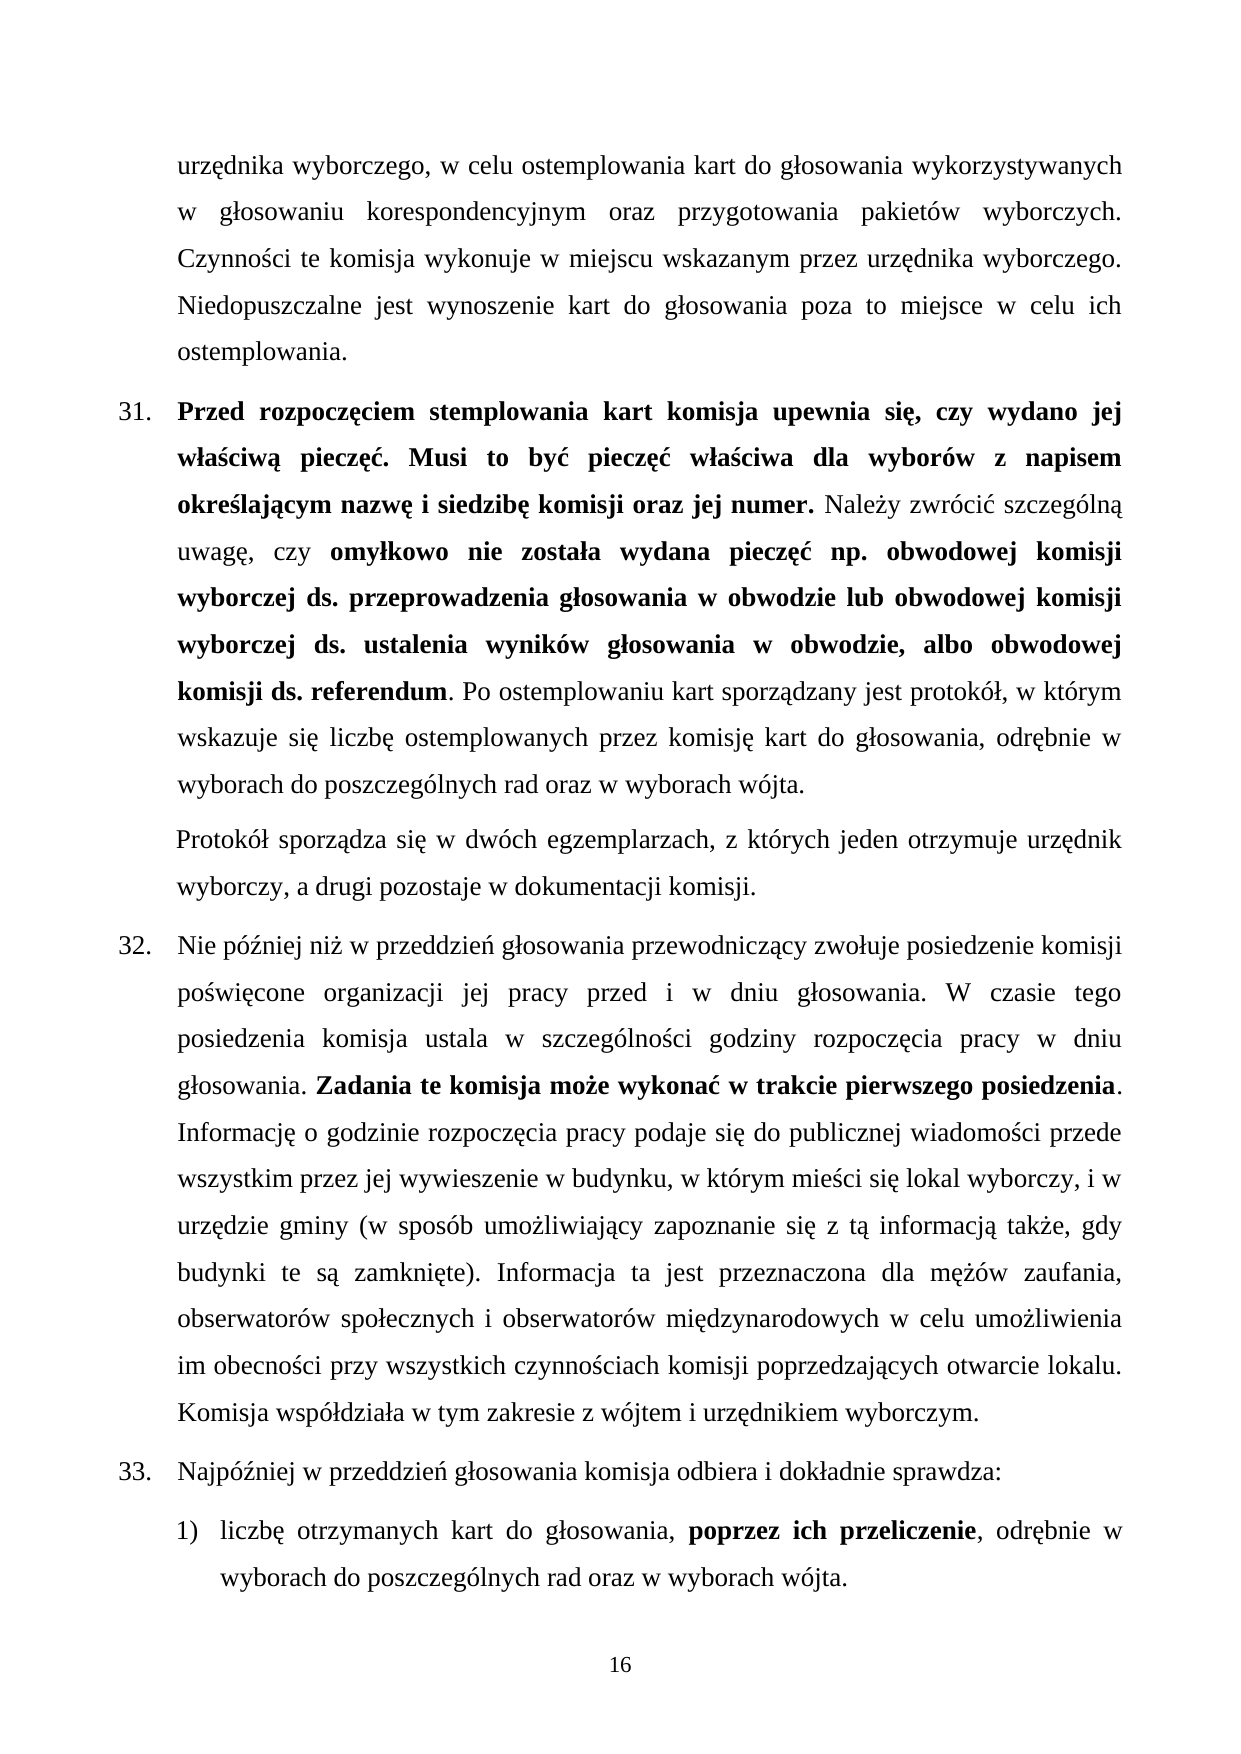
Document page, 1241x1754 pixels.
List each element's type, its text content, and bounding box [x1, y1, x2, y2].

list Przed rozpoczęciem stemplowania kart komisja upewnia się, czy wydano jej właściwą pieczęć. Musi to być pieczęć właściwa dla wyborów z napisem określającym nazwę i siedzibę komisji oraz jej numer. Należy zwrócić szczególną uwagę, czy omyłkowo nie została wydana pieczęć np. obwodowej komisji wyborczej ds. przeprowadzenia głosowania w obwodzie lub obwodowej komisji wyborczej ds. ustalenia wyników głosowania w obwodzie, albo obwodowej komisji ds. referendum. Po ostemplowaniu kart sporządzany jest protokół, w którym wskazuje się liczbę ostemplowanych przez komisję kart do głosowania, odrębnie w wyborach do poszczególnych rad oraz w wyborach wójta. [118, 394, 1123, 799]
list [118, 149, 1123, 367]
text Protokół sporządza się w dwóch egzemplarzach, z których jeden otrzymuje urzędnik wyborczy, a drugi pozostaje w dokumentacji komisji. [176, 823, 1123, 901]
list liczbę otrzymanych kart do głosowania, poprzez ich przeliczenie, odrębnie w wyborach do poszczególnych rad oraz w wyborach wójta. [176, 1514, 1123, 1592]
list Najpóźniej w przeddzień głosowania komisja odbiera i dokładnie sprawdza: [118, 1455, 1123, 1486]
list Nie później niż w przeddzień głosowania przewodniczący zwołuje posiedzenie komisji poświęcone organizacji jej pracy przed i w dniu głosowania. W czasie tego posiedzenia komisja ustala w szczególności godziny rozpoczęcia pracy w dniu głosowania. Zadania te komisja może wykonać w trakcie pierwszego posiedzenia. Informację o godzinie rozpoczęcia pracy podaje się do publicznej wiadomości przede wszystkim przez jej wywieszenie w budynku, w którym mieści się lokal wyborczy, i w urzędzie gminy (w sposób umożliwiający zapoznanie się z tą informacją także, gdy budynki te są zamknięte). Informacja ta jest przeznaczona dla mężów zaufania, obserwatorów społecznych i obserwatorów międzynarodowych w celu umożliwienia im obecności przy wszystkich czynnościach komisji poprzedzających otwarcie lokalu. Komisja współdziała w tym zakresie z wójtem i urzędnikiem wyborczym. [118, 929, 1123, 1427]
